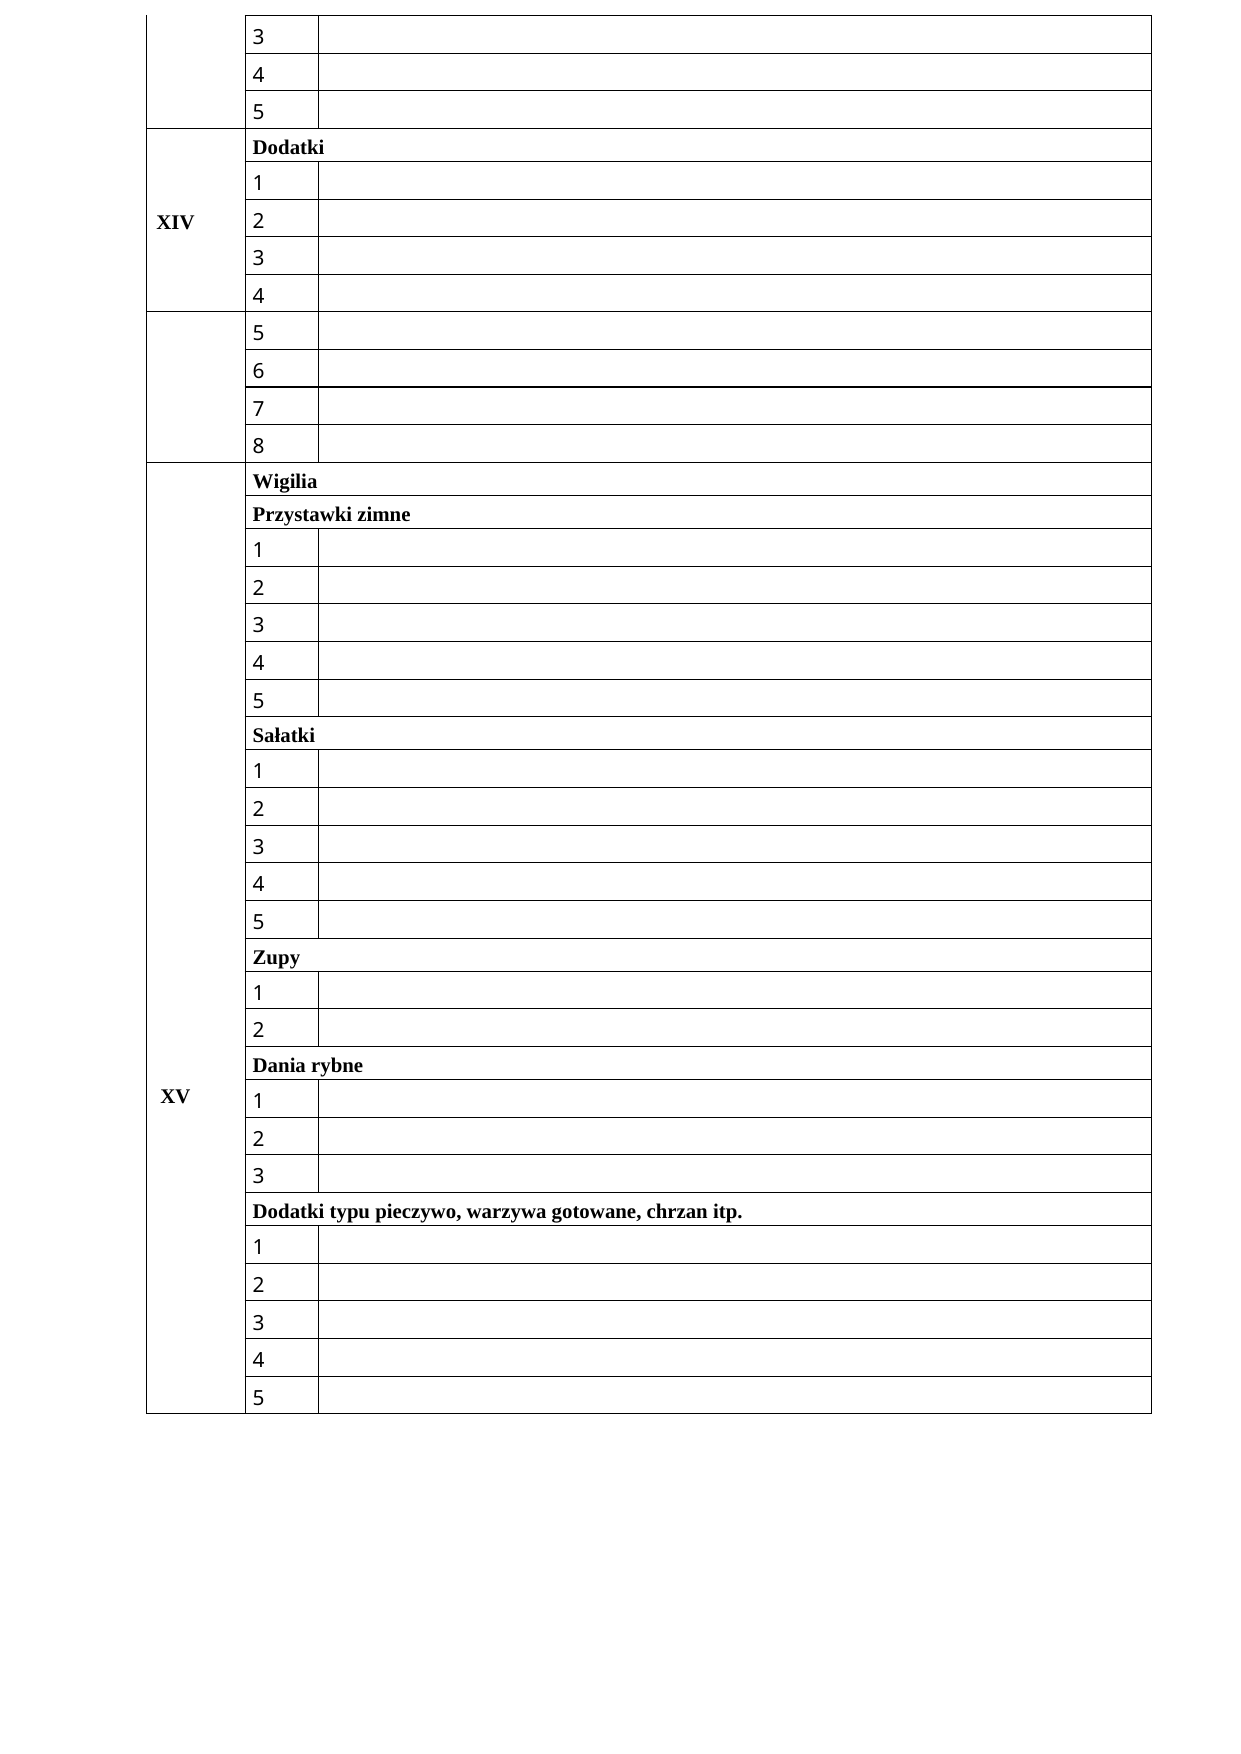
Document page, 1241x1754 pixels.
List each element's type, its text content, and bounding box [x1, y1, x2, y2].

table_cell 3 [246, 1301, 318, 1338]
table_cell 1 [246, 1080, 318, 1117]
table_cell 3 [246, 237, 318, 274]
table_cell 5 [246, 901, 318, 937]
table_cell [319, 1118, 1151, 1154]
table_cell 4 [246, 642, 318, 678]
table_cell 4 [246, 863, 318, 900]
table_cell Przystawki zimne [246, 496, 1151, 528]
table_cell [319, 1264, 1151, 1300]
table_cell [319, 1377, 1151, 1413]
table_cell [319, 237, 1151, 274]
table_cell 4 [246, 54, 318, 90]
table_cell [319, 91, 1151, 128]
table_cell [319, 350, 1151, 386]
table_cell [147, 312, 245, 462]
table_cell 6 [246, 350, 318, 386]
table_cell [319, 275, 1151, 311]
table_cell 2 [246, 1264, 318, 1300]
table_cell [319, 901, 1151, 937]
table_cell 3 [246, 1155, 318, 1192]
table_cell [319, 388, 1151, 424]
table_cell 4 [246, 275, 318, 311]
table_cell 2 [246, 200, 318, 236]
table_cell XV [147, 463, 245, 1413]
table_cell 5 [246, 1377, 318, 1413]
table_cell 2 [246, 1118, 318, 1154]
table_cell [319, 1080, 1151, 1117]
table_cell 4 [246, 1339, 318, 1376]
table_cell 3 [246, 826, 318, 862]
table_cell Sałatki [246, 717, 1151, 749]
table_cell XIV [147, 129, 245, 311]
table_cell Zupy [246, 939, 1151, 971]
table_cell 1 [246, 529, 318, 566]
table_cell 3 [246, 604, 318, 641]
table_cell [319, 200, 1151, 236]
table_cell [319, 1339, 1151, 1376]
table_cell [319, 788, 1151, 824]
table_cell [319, 162, 1151, 198]
table_cell 1 [246, 972, 318, 1008]
table_cell [319, 425, 1151, 462]
table_cell 2 [246, 788, 318, 824]
table_cell 2 [246, 567, 318, 603]
table_cell 7 [246, 388, 318, 424]
table_cell [319, 1226, 1151, 1263]
table_cell [319, 567, 1151, 603]
table_cell 5 [246, 91, 318, 128]
table_cell [319, 529, 1151, 566]
table_cell [319, 604, 1151, 641]
table_cell 5 [246, 312, 318, 349]
table_cell 1 [246, 1226, 318, 1263]
table_cell 1 [246, 750, 318, 787]
table_cell [319, 1301, 1151, 1338]
table_cell Dania rybne [246, 1047, 1151, 1079]
table_cell [319, 863, 1151, 900]
table_cell [319, 16, 1151, 52]
table_cell Dodatki [246, 129, 1151, 161]
table_cell [319, 972, 1151, 1008]
table_cell [319, 1155, 1151, 1192]
table_cell Wigilia [246, 463, 1151, 495]
table_cell 3 [246, 16, 318, 52]
table_cell 5 [246, 680, 318, 716]
table_cell [319, 826, 1151, 862]
table_cell 8 [246, 425, 318, 462]
table_cell [319, 1009, 1151, 1046]
table_cell 2 [246, 1009, 318, 1046]
table_cell Dodatki typu pieczywo, warzywa gotowane, chrzan itp. [246, 1193, 1151, 1225]
table_cell [319, 642, 1151, 678]
table_cell [319, 54, 1151, 90]
table_cell 1 [246, 162, 318, 198]
table_cell [319, 750, 1151, 787]
table_cell [319, 680, 1151, 716]
table_cell [319, 312, 1151, 349]
